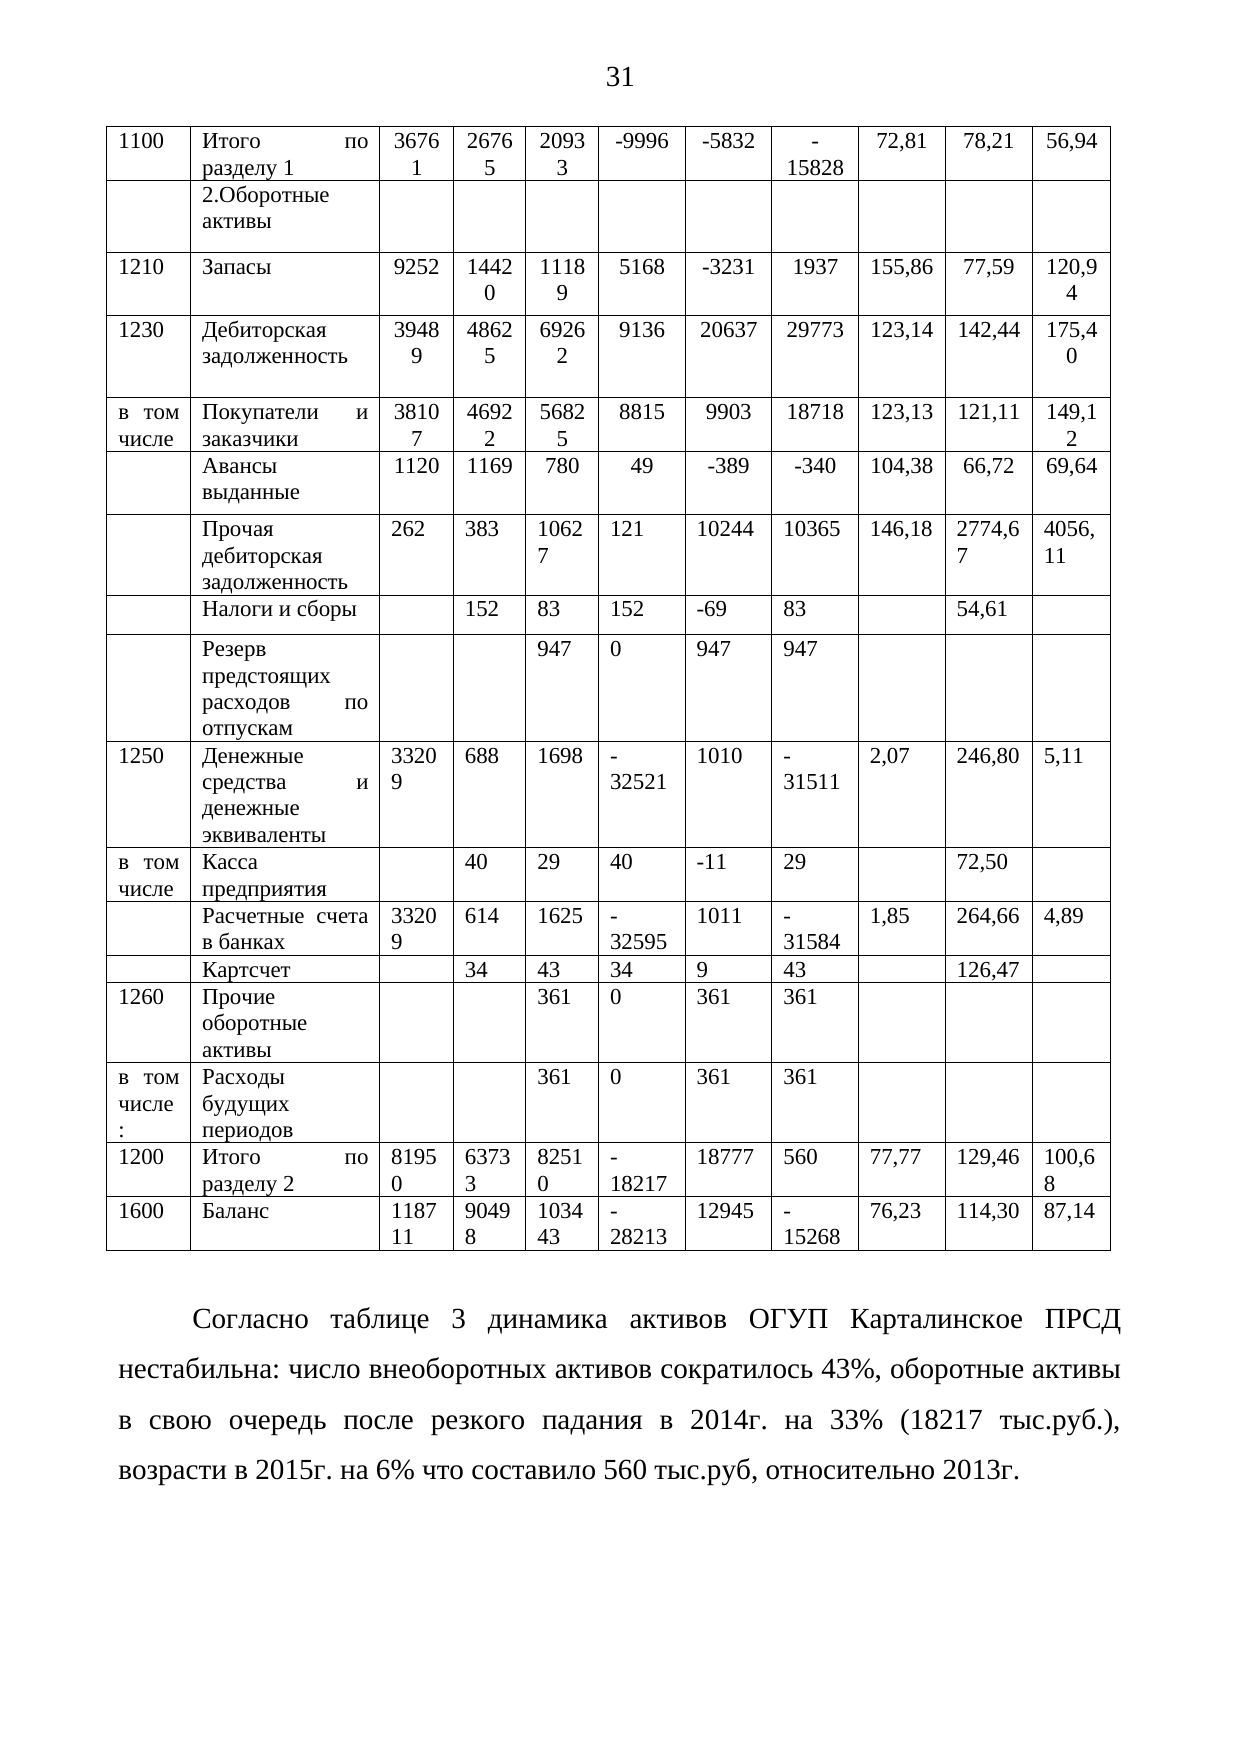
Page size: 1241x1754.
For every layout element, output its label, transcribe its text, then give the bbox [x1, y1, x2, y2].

table_cell -69 [686, 596, 771, 634]
table_cell [1033, 956, 1110, 982]
table_cell [107, 181, 190, 252]
table_cell 126,47 [946, 956, 1032, 982]
table_cell Дебиторская задолженность [191, 316, 379, 397]
table_cell 39489 [380, 316, 453, 397]
table_cell [859, 1063, 945, 1142]
table_cell 149,12 [1033, 398, 1110, 451]
table_cell 560 [772, 1143, 858, 1196]
table_cell в том числе [107, 848, 190, 901]
table_cell 361 [686, 1063, 771, 1142]
table_cell [1033, 181, 1110, 252]
table_cell 688 [454, 742, 525, 847]
table_cell -11 [686, 848, 771, 901]
table_header Итого по разделу 1 [191, 127, 379, 180]
table_cell [454, 635, 525, 741]
table_cell 43 [526, 956, 598, 982]
table_cell 8815 [599, 398, 685, 451]
table_cell 46922 [454, 398, 525, 451]
table_cell 5168 [599, 253, 685, 315]
table_cell 49 [599, 452, 685, 514]
table_cell 18777 [686, 1143, 771, 1196]
table_cell 38107 [380, 398, 453, 451]
table_cell 10244 [686, 515, 771, 594]
table_cell -28213 [599, 1197, 685, 1250]
table_cell [1033, 635, 1110, 741]
table_cell -32521 [599, 742, 685, 847]
table_header 36761 [380, 127, 453, 180]
table_cell Касса предприятия [191, 848, 379, 901]
table_cell 947 [686, 635, 771, 741]
table_cell Итого по разделу 2 [191, 1143, 379, 1196]
table_cell [107, 515, 190, 594]
table_cell 48625 [454, 316, 525, 397]
table_cell 34 [599, 956, 685, 982]
table_cell [859, 635, 945, 741]
table_cell 56825 [526, 398, 598, 451]
table_cell 76,23 [859, 1197, 945, 1250]
table_cell 33209 [380, 742, 453, 847]
table_cell Денежные средства и денежные эквиваленты [191, 742, 379, 847]
table_cell [380, 596, 453, 634]
table_cell 63733 [454, 1143, 525, 1196]
table_cell [946, 181, 1032, 252]
table_cell Резерв предстоящих расходов по отпускам [191, 635, 379, 741]
table_cell 72,50 [946, 848, 1032, 901]
table_cell 361 [772, 983, 858, 1062]
table_cell 114,30 [946, 1197, 1032, 1250]
table_cell [1033, 596, 1110, 634]
table_cell 83 [526, 596, 598, 634]
table_cell 40 [454, 848, 525, 901]
table_cell [454, 1063, 525, 1142]
table_cell [686, 181, 771, 252]
table_cell [859, 848, 945, 901]
table_cell 2774,67 [946, 515, 1032, 594]
table_cell 1169 [454, 452, 525, 514]
table_cell 264,66 [946, 902, 1032, 955]
table_cell Запасы [191, 253, 379, 315]
table_cell Расчетные счета в банках [191, 902, 379, 955]
table_cell 1625 [526, 902, 598, 955]
table_cell 9252 [380, 253, 453, 315]
table_cell 14420 [454, 253, 525, 315]
table_cell 0 [599, 1063, 685, 1142]
table_cell -389 [686, 452, 771, 514]
table_cell [454, 181, 525, 252]
table_cell 123,14 [859, 316, 945, 397]
table_cell 5,11 [1033, 742, 1110, 847]
table_cell 1010 [686, 742, 771, 847]
table_cell 123,13 [859, 398, 945, 451]
table_cell 69,64 [1033, 452, 1110, 514]
table_cell 11189 [526, 253, 598, 315]
table_cell [380, 983, 453, 1062]
table_cell 10627 [526, 515, 598, 594]
table_cell 0 [599, 635, 685, 741]
table_header -5832 [686, 127, 771, 180]
table_cell -18217 [599, 1143, 685, 1196]
table_cell 29773 [772, 316, 858, 397]
table_cell [599, 181, 685, 252]
table_cell [107, 956, 190, 982]
table_cell 103443 [526, 1197, 598, 1250]
table_header 72,81 [859, 127, 945, 180]
table_cell 54,61 [946, 596, 1032, 634]
table_cell [946, 983, 1032, 1062]
table_cell 100,68 [1033, 1143, 1110, 1196]
table_cell [859, 181, 945, 252]
table_cell -3231 [686, 253, 771, 315]
table_cell Прочие оборотные активы [191, 983, 379, 1062]
table_cell 104,38 [859, 452, 945, 514]
table_cell [946, 1063, 1032, 1142]
table_cell 66,72 [946, 452, 1032, 514]
table_cell 246,80 [946, 742, 1032, 847]
table_cell 121 [599, 515, 685, 594]
table_cell 2,07 [859, 742, 945, 847]
table_cell [454, 983, 525, 1062]
table_cell 4056,11 [1033, 515, 1110, 594]
table_cell [526, 181, 598, 252]
table_header 78,21 [946, 127, 1032, 180]
table_cell 120,94 [1033, 253, 1110, 315]
table_cell [107, 902, 190, 955]
table_cell -32595 [599, 902, 685, 955]
table_cell 83 [772, 596, 858, 634]
table_cell Расходы будущих периодов [191, 1063, 379, 1142]
table_header 20933 [526, 127, 598, 180]
table_cell [946, 635, 1032, 741]
table_cell [1033, 983, 1110, 1062]
table_header -15828 [772, 127, 858, 180]
table_cell 90498 [454, 1197, 525, 1250]
table_cell Прочая дебиторская задолженность [191, 515, 379, 594]
table_cell 82510 [526, 1143, 598, 1196]
table_cell [1033, 848, 1110, 901]
table_cell 81950 [380, 1143, 453, 1196]
table_cell [107, 452, 190, 514]
table_cell 43 [772, 956, 858, 982]
table_cell 34 [454, 956, 525, 982]
table_cell [859, 596, 945, 634]
table_cell 77,59 [946, 253, 1032, 315]
table_cell 152 [454, 596, 525, 634]
table_cell 40 [599, 848, 685, 901]
table_cell 1210 [107, 253, 190, 315]
table_cell 9903 [686, 398, 771, 451]
table_cell 361 [772, 1063, 858, 1142]
table_cell 77,77 [859, 1143, 945, 1196]
table_cell 361 [686, 983, 771, 1062]
table_cell в том числе [107, 398, 190, 451]
table_header 26765 [454, 127, 525, 180]
table_cell Картсчет [191, 956, 379, 982]
table_cell 118711 [380, 1197, 453, 1250]
table_cell 383 [454, 515, 525, 594]
table_cell 2.Оборотные активы [191, 181, 379, 252]
table_cell [380, 181, 453, 252]
table_cell [380, 635, 453, 741]
table_cell 18718 [772, 398, 858, 451]
table_cell Налоги и сборы [191, 596, 379, 634]
table_cell 9136 [599, 316, 685, 397]
table_cell [107, 596, 190, 634]
table_cell 1250 [107, 742, 190, 847]
table_cell 1937 [772, 253, 858, 315]
table_cell 10365 [772, 515, 858, 594]
table_cell -31584 [772, 902, 858, 955]
table_cell -340 [772, 452, 858, 514]
table_cell Авансы выданные [191, 452, 379, 514]
table_cell 175,40 [1033, 316, 1110, 397]
table_cell 0 [599, 983, 685, 1062]
table_cell 1698 [526, 742, 598, 847]
table_cell [107, 635, 190, 741]
table_cell 129,46 [946, 1143, 1032, 1196]
table_cell 29 [772, 848, 858, 901]
text Согласно таблице 3 динамика активов ОГУП Карталинское ПРСД нестабильна: число внеоборотных активов сократилось 43%, оборотные активы в свою очередь после резкого падания в 2014г. на 33% (18217 тыс.руб.), возрасти в 2015г. на 6% что составило 560 тыс.руб, относительно 2013г. [118, 1301, 1122, 1486]
table_cell 1011 [686, 902, 771, 955]
table_header -9996 [599, 127, 685, 180]
table_cell 29 [526, 848, 598, 901]
table_cell 121,11 [946, 398, 1032, 451]
table_cell -15268 [772, 1197, 858, 1250]
table_cell [859, 983, 945, 1062]
table_cell 1230 [107, 316, 190, 397]
table_cell 1600 [107, 1197, 190, 1250]
table_cell 152 [599, 596, 685, 634]
table_cell 142,44 [946, 316, 1032, 397]
table_cell 947 [526, 635, 598, 741]
table_cell 87,14 [1033, 1197, 1110, 1250]
table_cell в том числе: [107, 1063, 190, 1142]
table_header 1100 [107, 127, 190, 180]
table_cell [1033, 1063, 1110, 1142]
table_cell 262 [380, 515, 453, 594]
table_cell [380, 848, 453, 901]
table_cell 1200 [107, 1143, 190, 1196]
table_cell [380, 1063, 453, 1142]
table_cell 146,18 [859, 515, 945, 594]
table_cell 1,85 [859, 902, 945, 955]
table_cell 947 [772, 635, 858, 741]
table_cell 4,89 [1033, 902, 1110, 955]
table_cell 20637 [686, 316, 771, 397]
table_cell 614 [454, 902, 525, 955]
table_cell Баланс [191, 1197, 379, 1250]
table_cell [772, 181, 858, 252]
table_header 56,94 [1033, 127, 1110, 180]
table_cell 780 [526, 452, 598, 514]
table_cell 69262 [526, 316, 598, 397]
table_cell 361 [526, 1063, 598, 1142]
table_cell [859, 956, 945, 982]
table_cell 12945 [686, 1197, 771, 1250]
table_cell 361 [526, 983, 598, 1062]
table_cell Покупатели и заказчики [191, 398, 379, 451]
table_cell 9 [686, 956, 771, 982]
table_cell 1260 [107, 983, 190, 1062]
table_cell -31511 [772, 742, 858, 847]
table_cell 1120 [380, 452, 453, 514]
table_cell [380, 956, 453, 982]
table_cell 155,86 [859, 253, 945, 315]
table_cell 33209 [380, 902, 453, 955]
